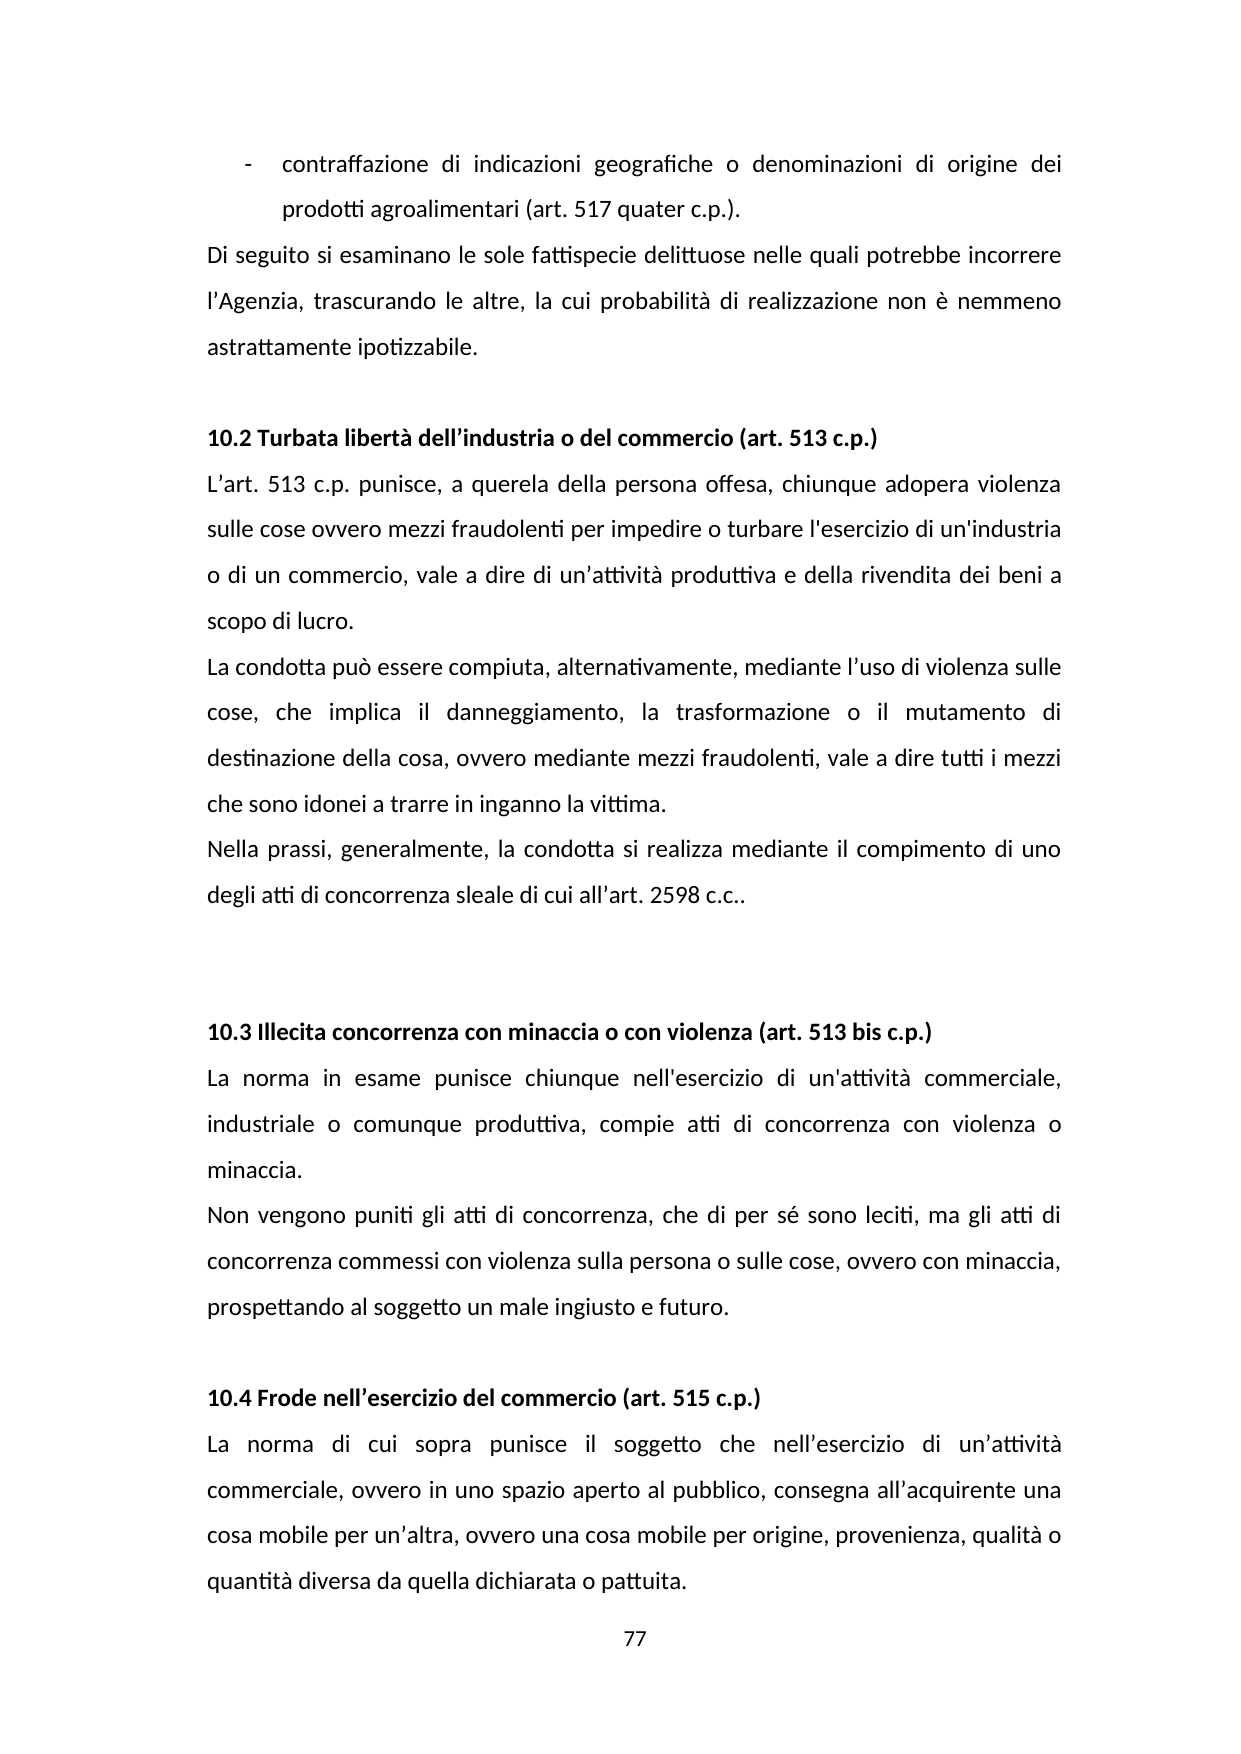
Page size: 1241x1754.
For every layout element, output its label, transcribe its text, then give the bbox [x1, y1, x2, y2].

text 10.2 Turbata libertà dell’industria o del commercio (art. 513 c.p.) [207, 422, 1063, 453]
text Non vengono puniti gli atti di concorrenza, che di per sé sono leciti, ma gli atti di concorrenza commessi con violenza sulla persona o sulle cose, ovvero con minaccia, prospettando al soggetto un male ingiusto e futuro. [207, 1199, 1063, 1321]
list contraffazione di indicazioni geografiche o denominazioni di origine dei prodotti agroalimentari (art. 517 quater c.p.). [244, 148, 1063, 224]
text 10.3 Illecita concorrenza con minaccia o con violenza (art. 513 bis c.p.) [207, 1017, 1063, 1047]
text La condotta può essere compiuta, alternativamente, mediante l’uso di violenza sulle cose, che implica il danneggiamento, la trasformazione o il mutamento di destinazione della cosa, ovvero mediante mezzi fraudolenti, vale a dire tutti i mezzi che sono idonei a trarre in inganno la vittima. [207, 651, 1063, 818]
text La norma in esame punisce chiunque nell'esercizio di un'attività commerciale, industriale o comunque produttiva, compie atti di concorrenza con violenza o minaccia. [207, 1062, 1063, 1184]
text Di seguito si esaminano le sole fattispecie delittuose nelle quali potrebbe incorrere l’Agenzia, trascurando le altre, la cui probabilità di realizzazione non è nemmeno astrattamente ipotizzabile. [207, 239, 1063, 361]
text 10.4 Frode nell’esercizio del commercio (art. 515 c.p.) [207, 1382, 1063, 1413]
text L’art. 513 c.p. punisce, a querela della persona offesa, chiunque adopera violenza sulle cose ovvero mezzi fraudolenti per impedire o turbare l'esercizio di un'industria o di un commercio, vale a dire di un’attività produttiva e della rivendita dei beni a scopo di lucro. [207, 468, 1063, 636]
text La norma di cui sopra punisce il soggetto che nell’esercizio di un’attività commerciale, ovvero in uno spazio aperto al pubblico, consegna all’acquirente una cosa mobile per un’altra, ovvero una cosa mobile per origine, provenienza, qualità o quantità diversa da quella dichiarata o pattuita. [207, 1428, 1063, 1596]
text Nella prassi, generalmente, la condotta si realizza mediante il compimento di uno degli atti di concorrenza sleale di cui all’art. 2598 c.c.. [207, 834, 1063, 910]
